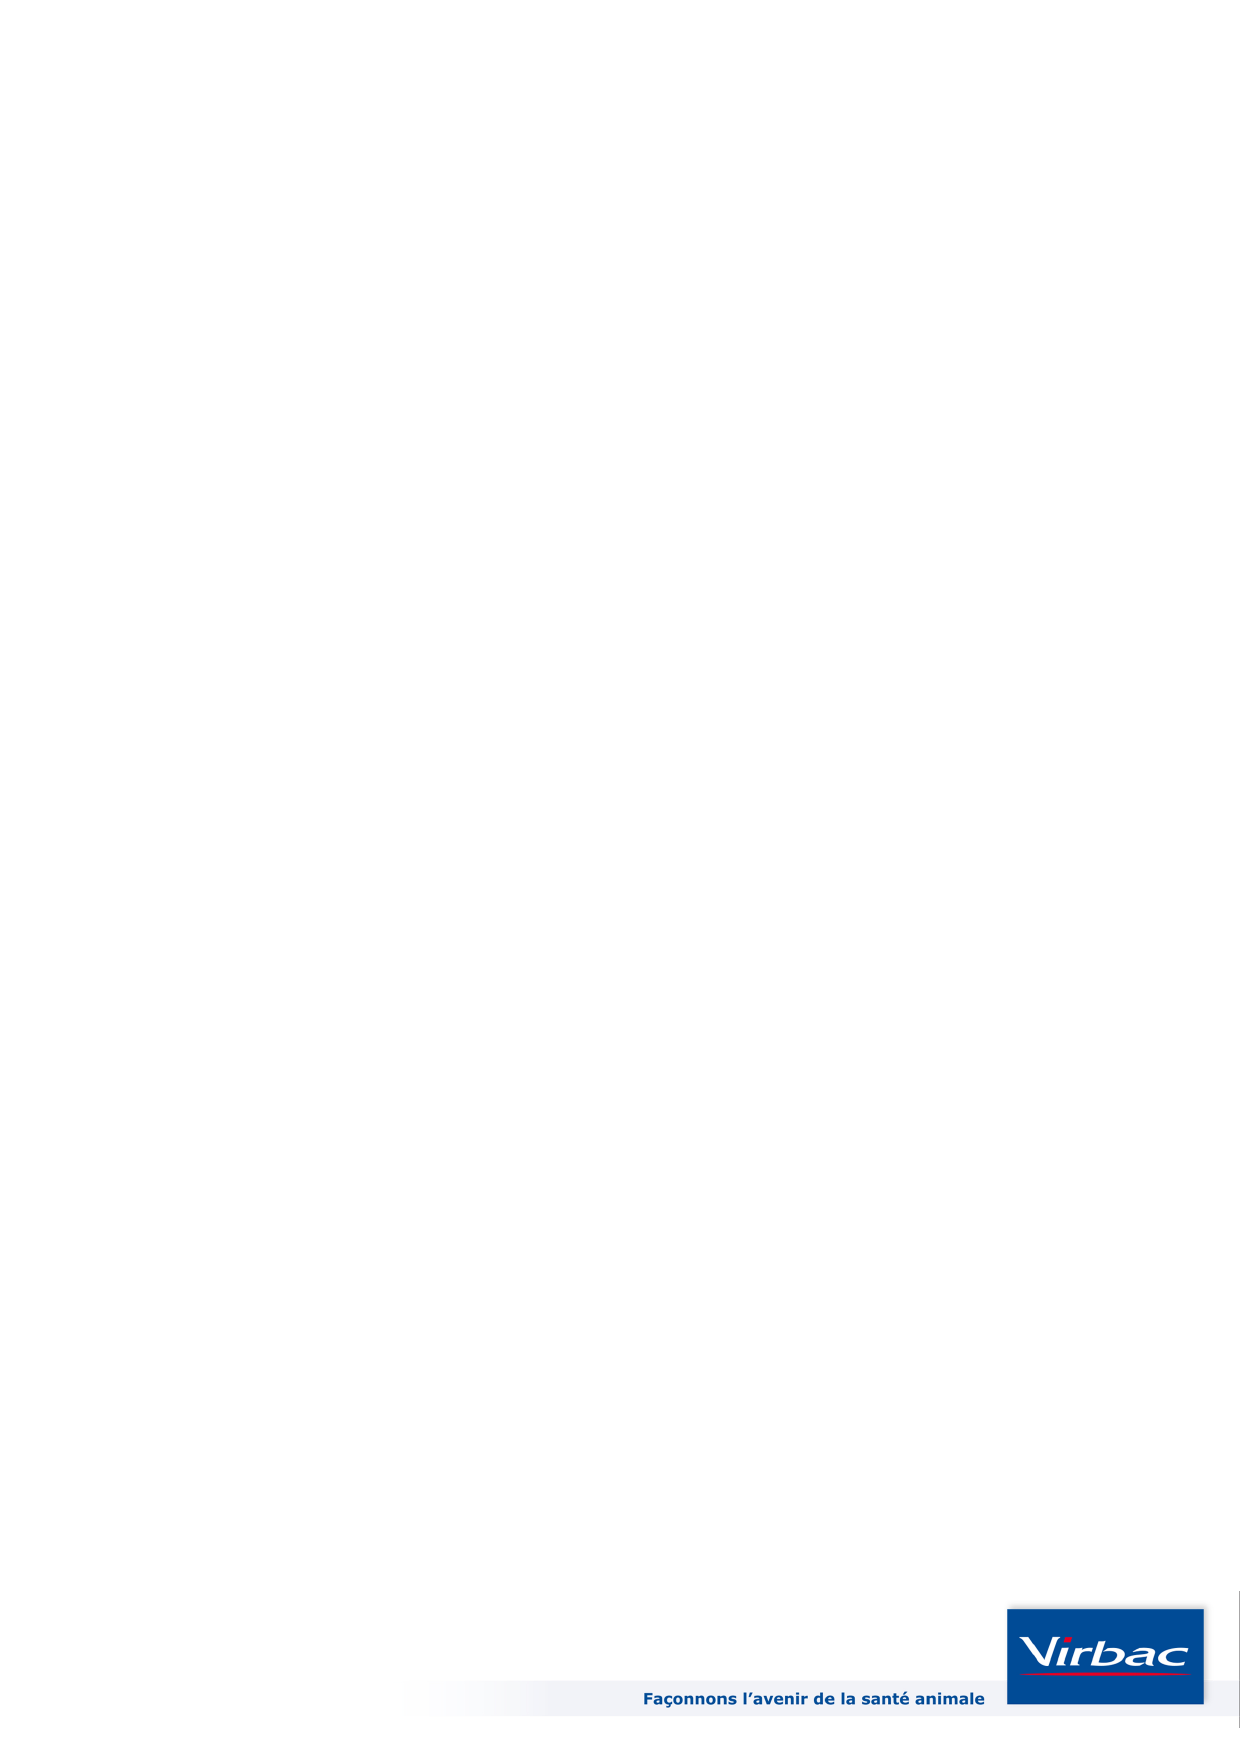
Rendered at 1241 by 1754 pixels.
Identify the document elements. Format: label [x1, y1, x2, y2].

picture [0, 1591, 1241, 1728]
